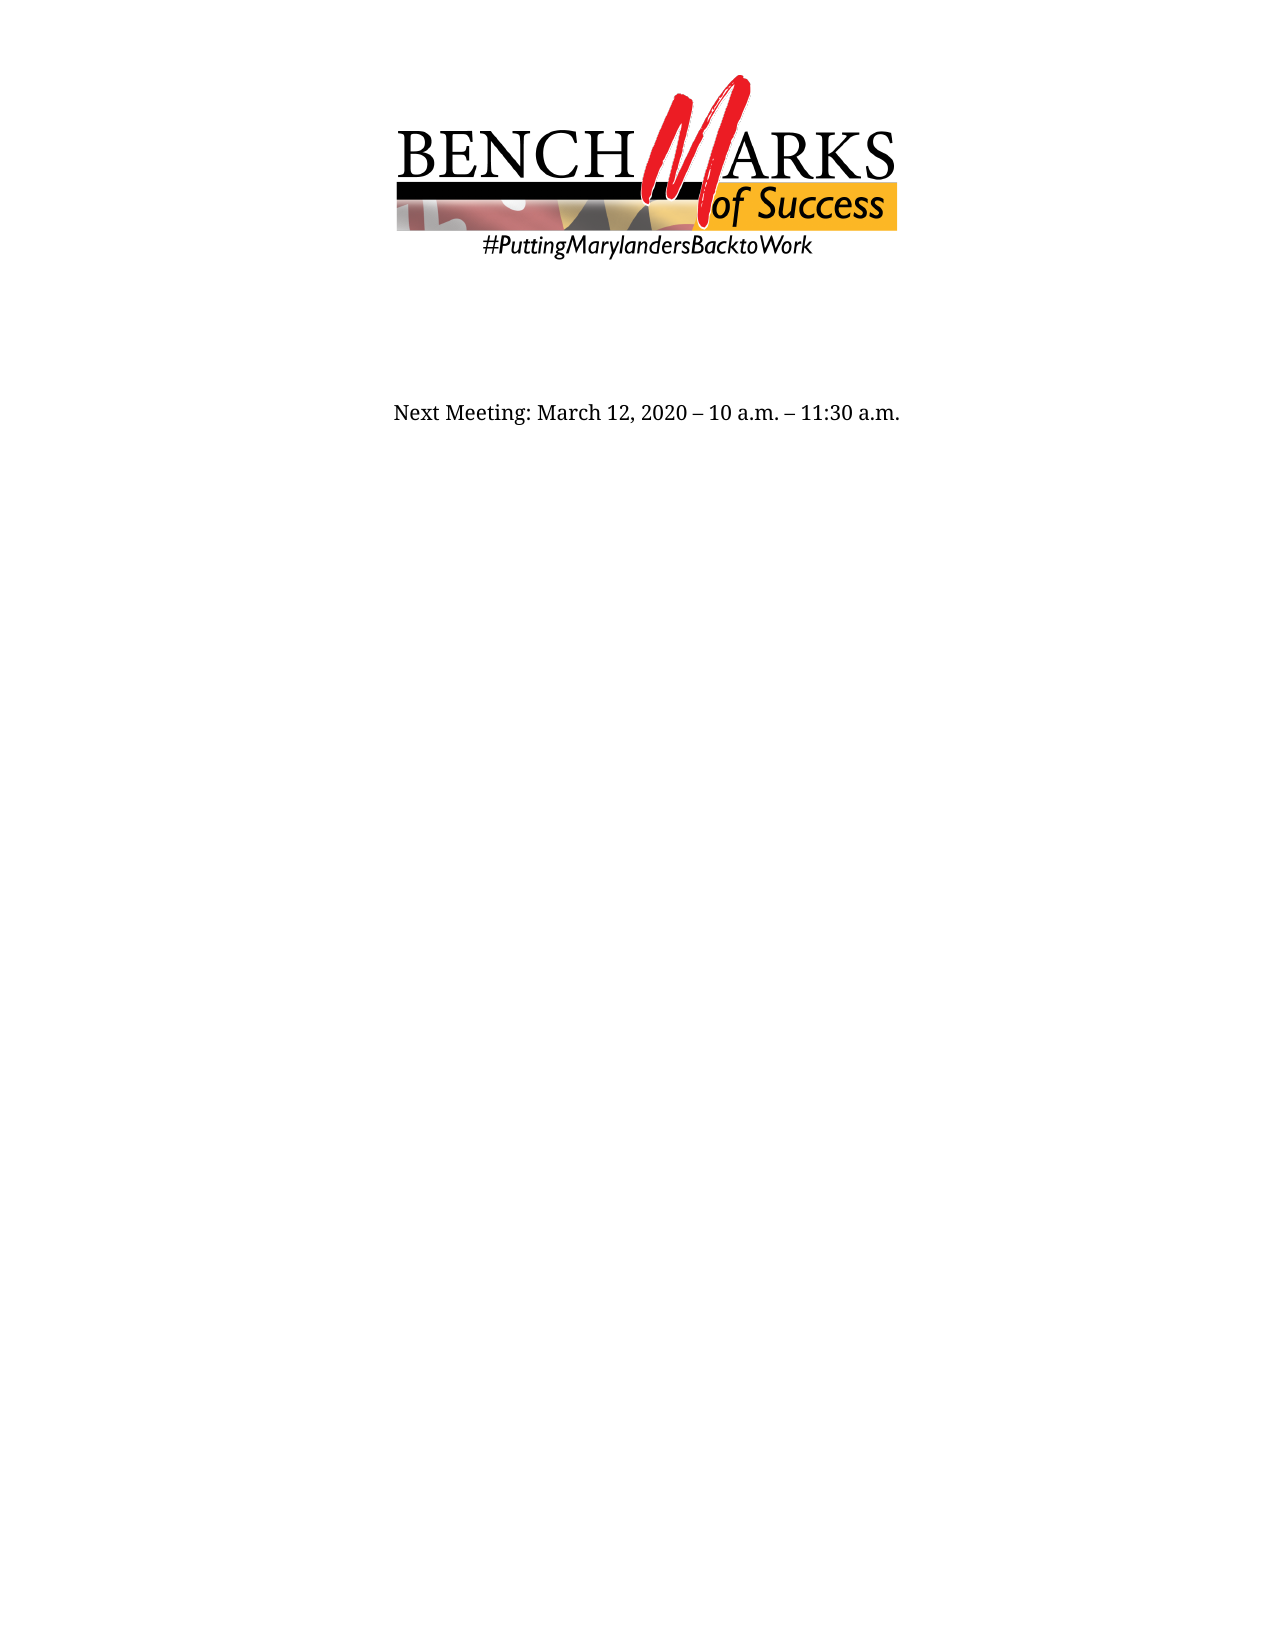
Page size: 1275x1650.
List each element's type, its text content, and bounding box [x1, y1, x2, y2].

picture [396, 75, 898, 260]
text Next Meeting: March 12, 2020 – 10 a.m. – 11:30 a.m. [131, 398, 1162, 426]
